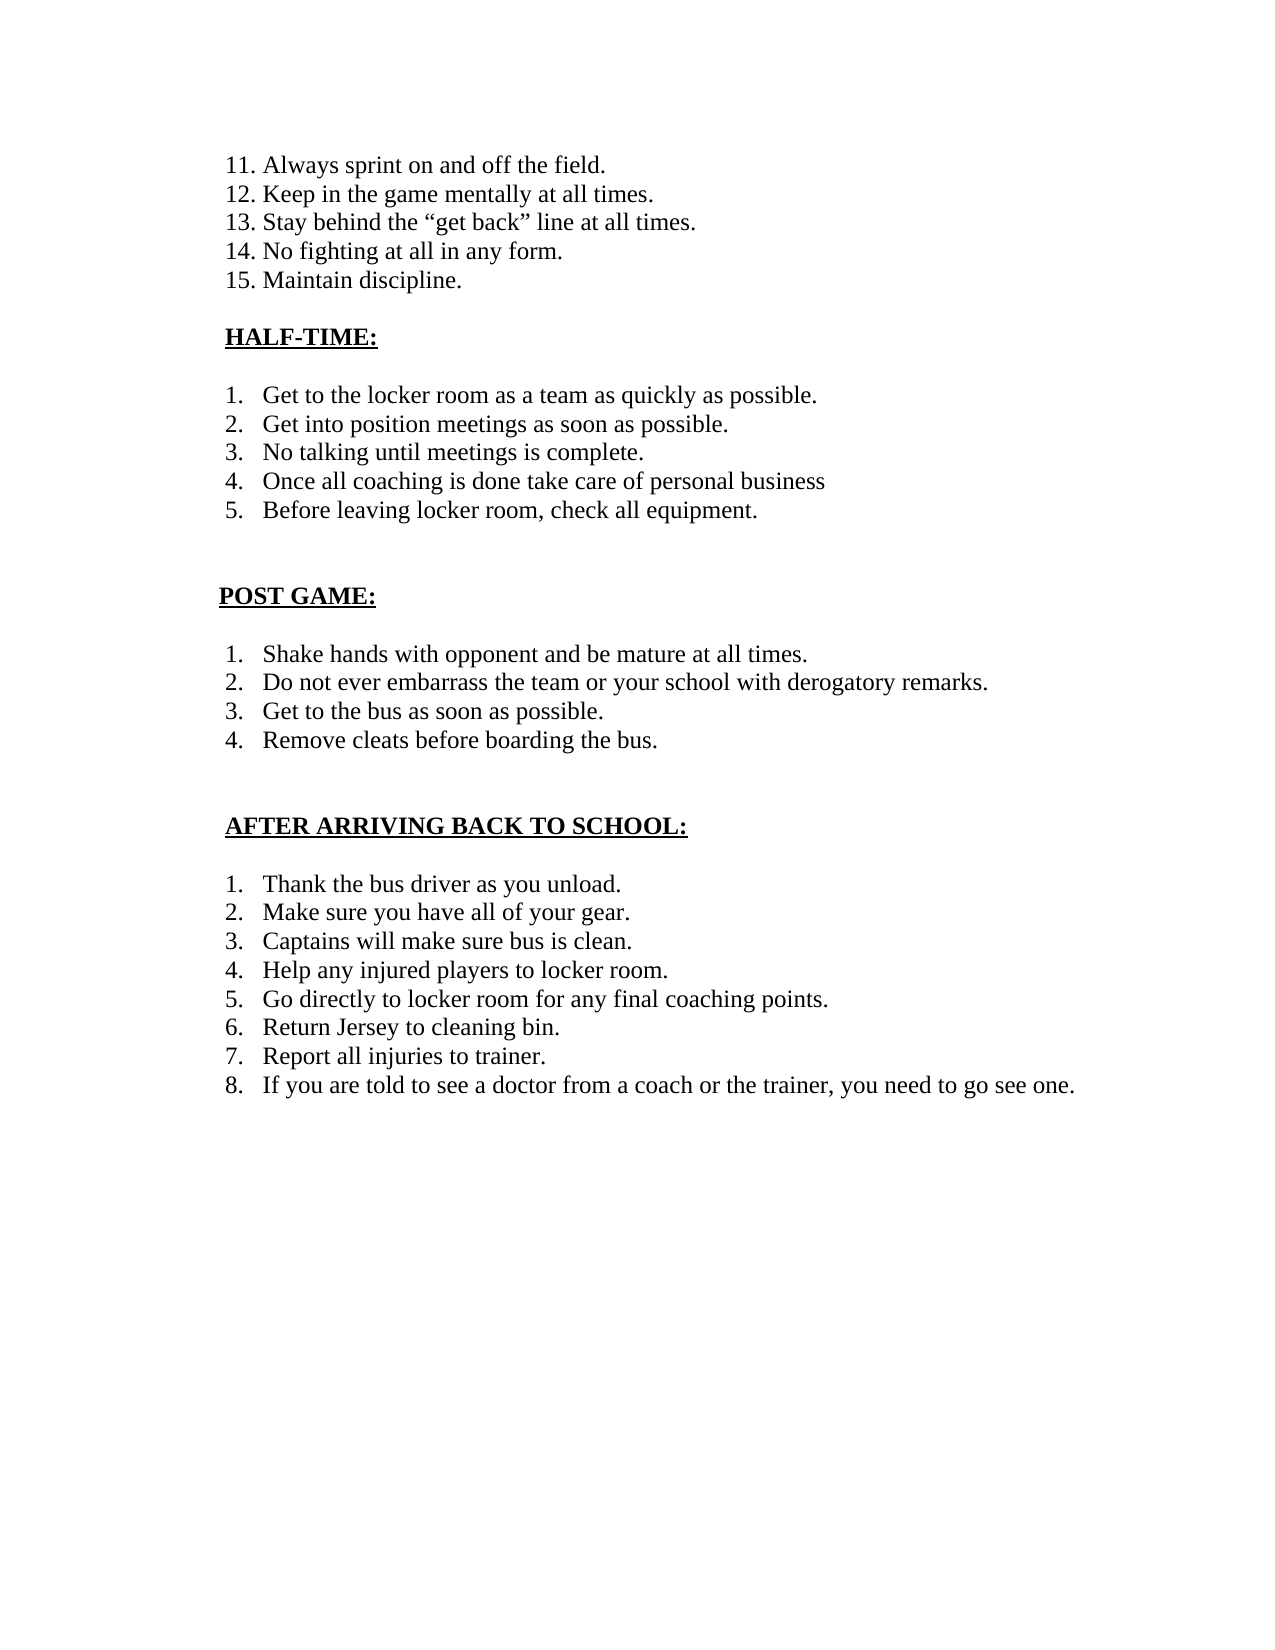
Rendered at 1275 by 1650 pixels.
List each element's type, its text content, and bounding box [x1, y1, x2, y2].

list Before leaving locker room, check all equipment. [225, 495, 1087, 524]
list Once all coaching is done take care of personal business [225, 466, 1087, 495]
list Get to the locker room as a team as quickly as possible. [225, 380, 1087, 409]
list Keep in the game mentally at all times. [225, 179, 1087, 207]
list If you are told to see a doctor from a coach or the trainer, you need to go see one. [225, 1070, 1087, 1099]
list Remove cleats before boarding the bus. [225, 725, 1087, 754]
list Report all injuries to trainer. [225, 1041, 1087, 1070]
text HALF-TIME: [225, 322, 1087, 351]
list Do not ever embarrass the team or your school with derogatory remarks. [225, 667, 1087, 696]
list Return Jersey to cleaning bin. [225, 1012, 1087, 1041]
list No talking until meetings is complete. [225, 437, 1087, 466]
list Go directly to locker room for any final coaching points. [225, 984, 1087, 1012]
list Make sure you have all of your gear. [225, 897, 1087, 926]
list Thank the bus driver as you unload. [225, 869, 1087, 897]
list Shake hands with opponent and be mature at all times. [225, 639, 1087, 667]
list Captains will make sure bus is clean. [225, 926, 1087, 955]
list Get into position meetings as soon as possible. [225, 409, 1087, 437]
list Get to the bus as soon as possible. [225, 696, 1087, 725]
list No fighting at all in any form. [225, 236, 1087, 265]
text AFTER ARRIVING BACK TO SCHOOL: [225, 811, 1087, 840]
text POST GAME: [187, 581, 1087, 610]
list Stay behind the “get back” line at all times. [225, 207, 1087, 236]
list Always sprint on and off the field. [225, 150, 1087, 179]
list Maintain discipline. [225, 265, 1087, 294]
list Help any injured players to locker room. [225, 955, 1087, 984]
